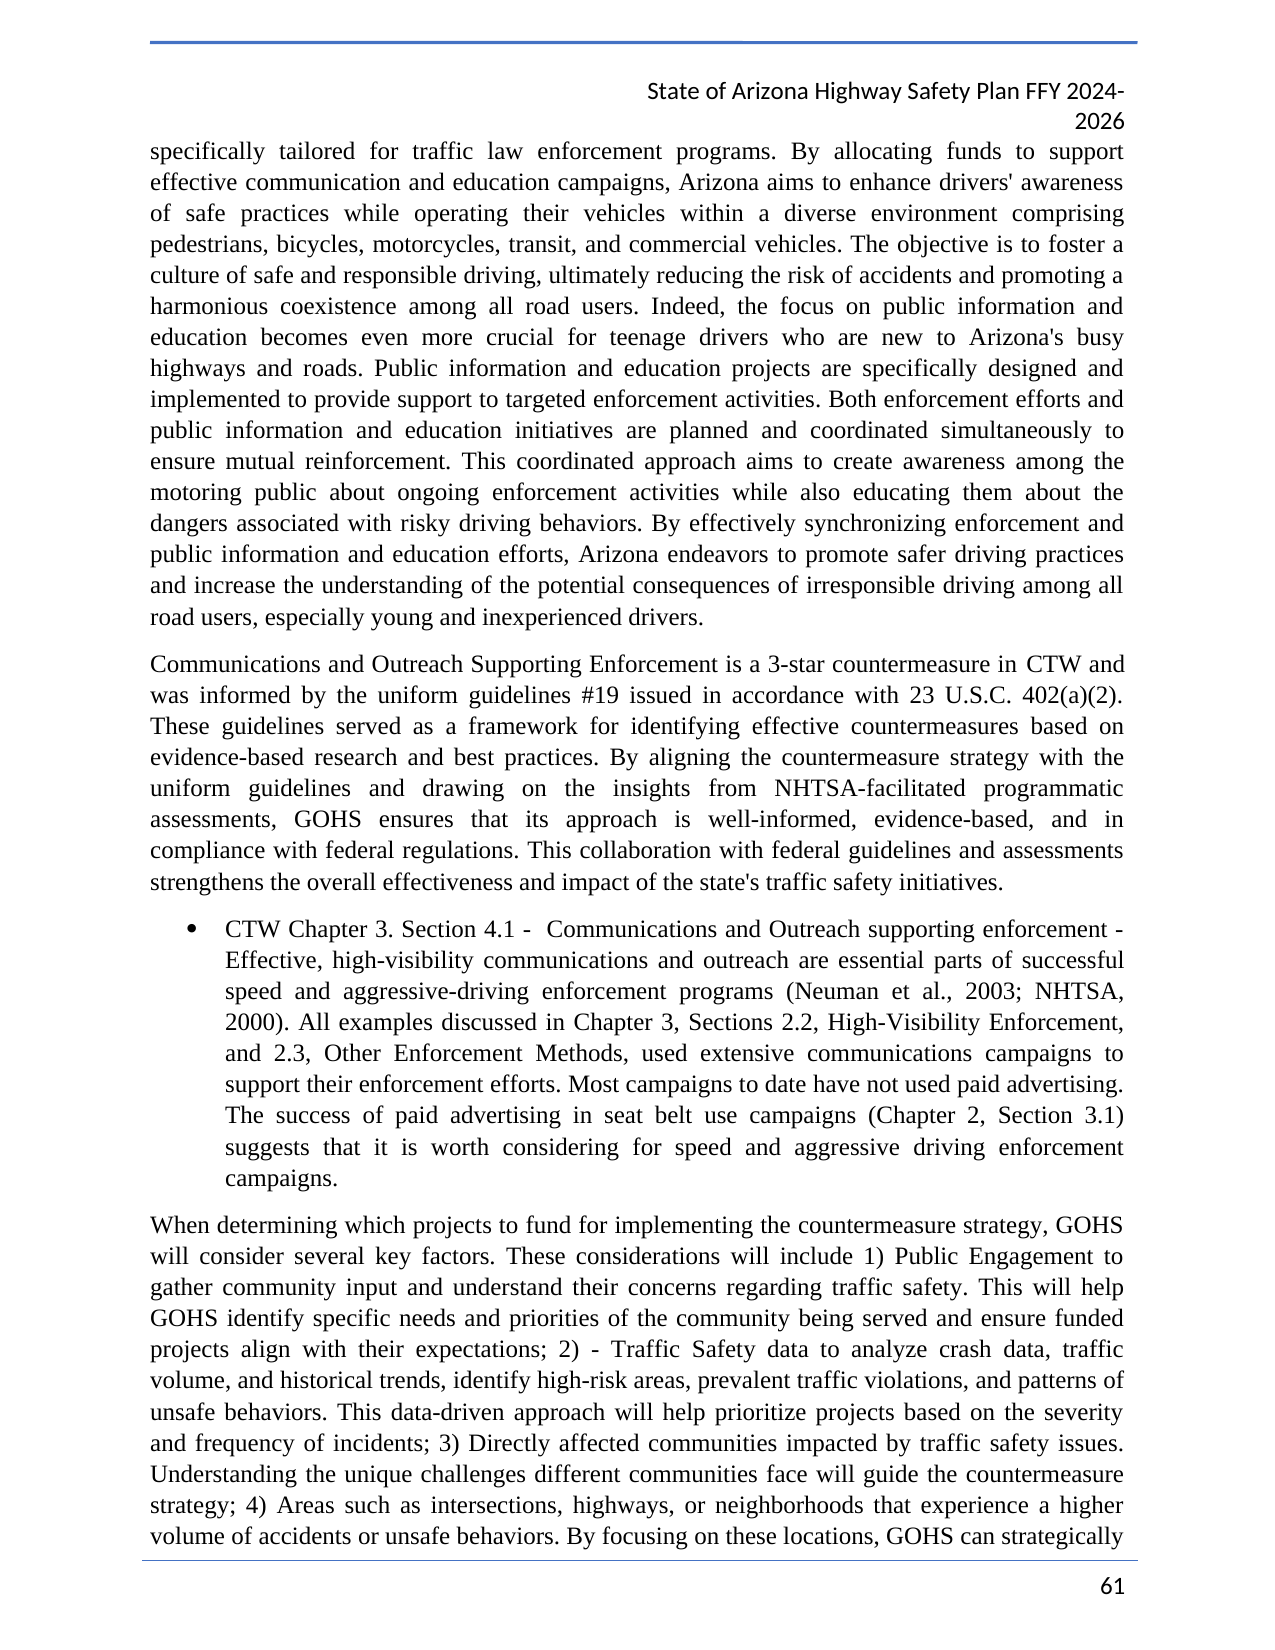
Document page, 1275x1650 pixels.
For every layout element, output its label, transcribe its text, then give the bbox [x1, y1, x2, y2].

list CTW Chapter 3. Section 4.1 - Communications and Outreach supporting enforcement - Effective, high-visibility communications and outreach are essential parts of successful speed and aggressive-driving enforcement programs (Neuman et al., 2003; NHTSA, 2000). All examples discussed in Chapter 3, Sections 2.2, High-Visibility Enforcement, and 2.3, Other Enforcement Methods, used extensive communications campaigns to support their enforcement efforts. Most campaigns to date have not used paid advertising. The success of paid advertising in seat belt use campaigns (Chapter 2, Section 3.1) suggests that it is worth considering for speed and aggressive driving enforcement campaigns. [187, 914, 1125, 1191]
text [150, 1210, 1125, 1549]
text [150, 136, 1125, 630]
text Communications and Outreach Supporting Enforcement is a 3-star countermeasure in CTW and was informed by the uniform guidelines #19 issued in accordance with 23 U.S.C. 402(a)(2). These guidelines served as a framework for identifying effective countermeasures based on evidence-based research and best practices. By aligning the countermeasure strategy with the uniform guidelines and drawing on the insights from NHTSA-facilitated programmatic assessments, GOHS ensures that its approach is well-informed, evidence-based, and in compliance with federal regulations. This collaboration with federal guidelines and assessments strengthens the overall effectiveness and impact of the state's traffic safety initiatives. [150, 649, 1125, 895]
